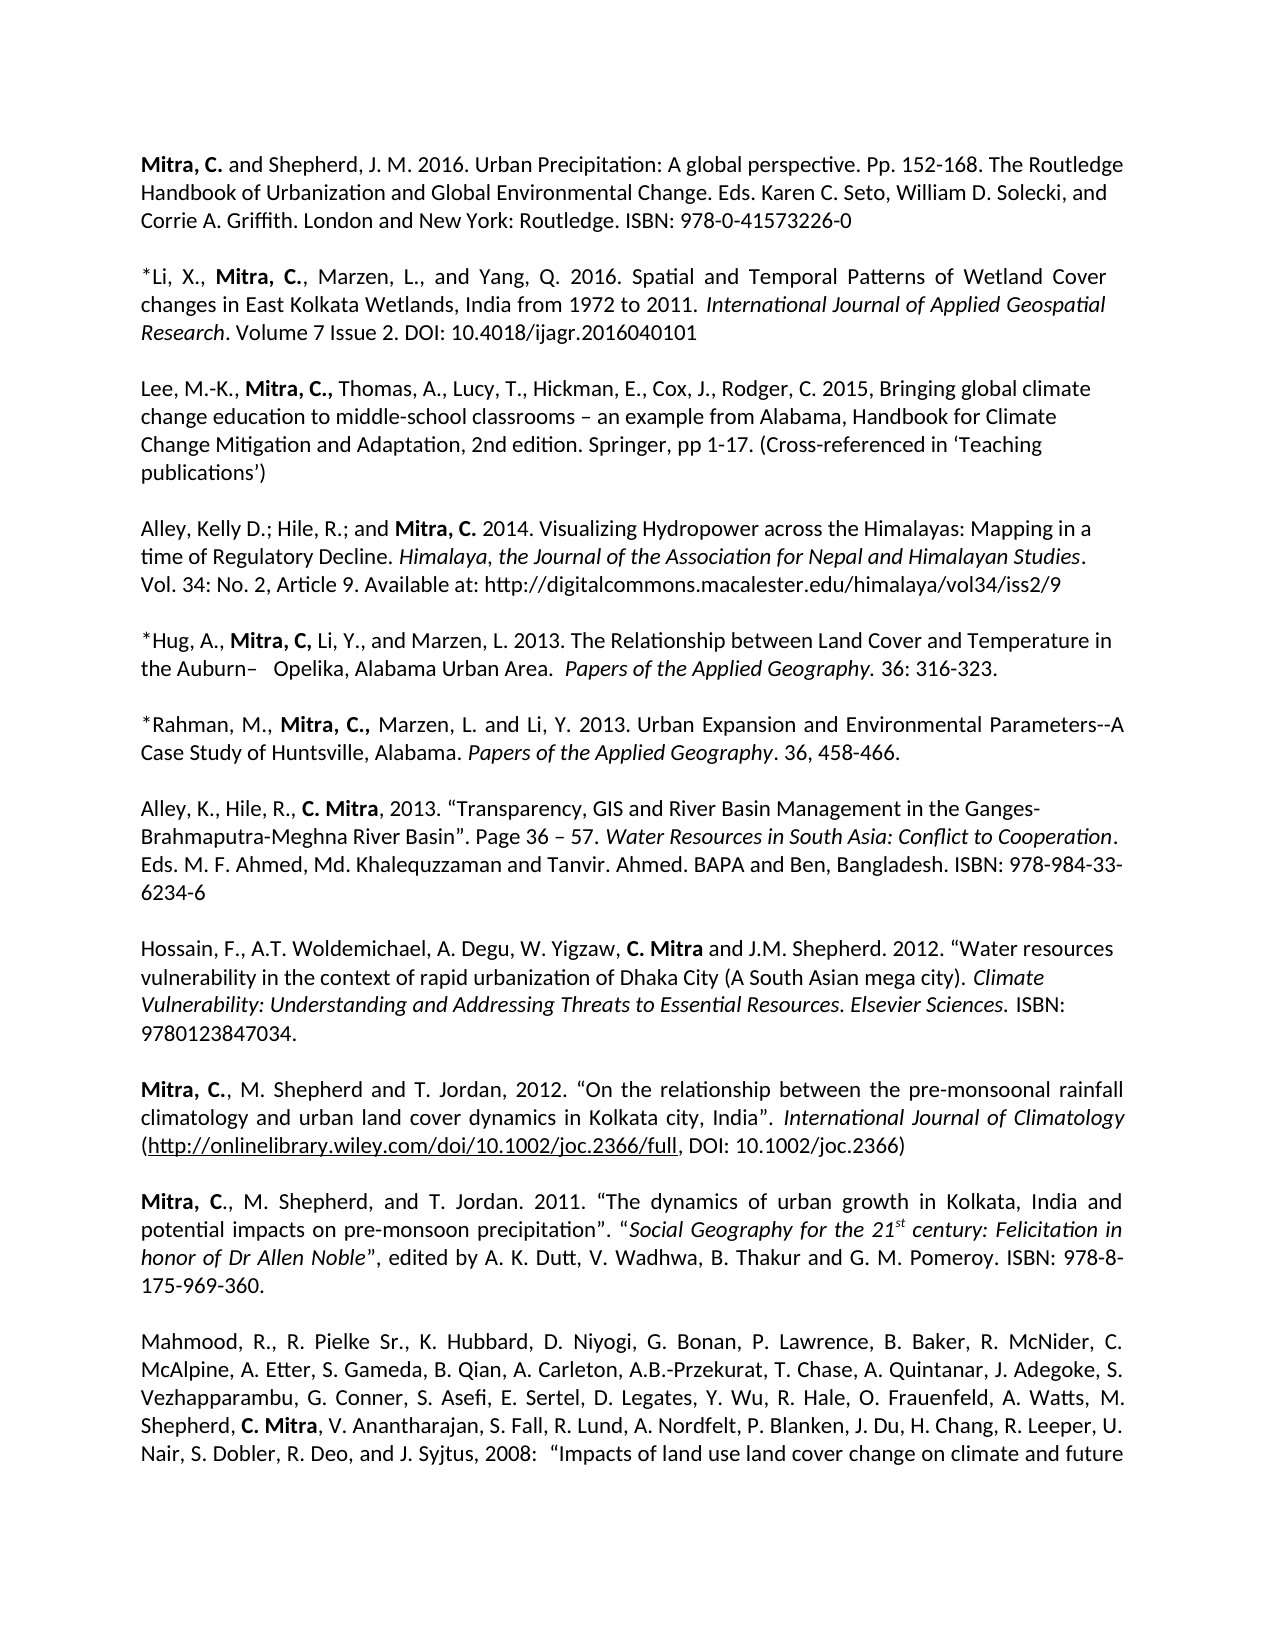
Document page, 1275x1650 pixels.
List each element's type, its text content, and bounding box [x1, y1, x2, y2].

text Mitra, C. and Shepherd, J. M. 2016. Urban Precipitation: A global perspective. Pp. 152-168. The Routledge Handbook of Urbanization and Global Environmental Change. Eds. Karen C. Seto, William D. Solecki, and Corrie A. Griffith. London and New York: Routledge. ISBN: 978-0-41573226-0 [141, 150, 1125, 234]
text Lee, M.-K., Mitra, C., Thomas, A., Lucy, T., Hickman, E., Cox, J., Rodger, C. 2015, Bringing global climate change education to middle-school classrooms – an example from Alabama, Handbook for Climate Change Mitigation and Adaptation, 2nd edition. Springer, pp 1-17. (Cross-referenced in ‘Teaching publications’) [141, 374, 1125, 486]
text Alley, Kelly D.; Hile, R.; and Mitra, C. 2014. Visualizing Hydropower across the Himalayas: Mapping in a time of Regulatory Decline. Himalaya, the Journal of the Association for Nepal and Himalayan Studies. Vol. 34: No. 2, Article 9. Available at: http://digitalcommons.macalester.edu/himalaya/vol34/iss2/9 [141, 514, 1125, 598]
text Hossain, F., A.T. Woldemichael, A. Degu, W. Yigzaw, C. Mitra and J.M. Shepherd. 2012. “Water resources vulnerability in the context of rapid urbanization of Dhaka City (A South Asian mega city). Climate Vulnerability: Understanding and Addressing Threats to Essential Resources. Elsevier Sciences. ISBN: 9780123847034. [141, 934, 1125, 1047]
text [141, 1327, 1125, 1467]
text Mitra, C., M. Shepherd and T. Jordan, 2012. “On the relationship between the pre-monsoonal rainfall climatology and urban land cover dynamics in Kolkata city, India”. International Journal of Climatology (http://onlinelibrary.wiley.com/doi/10.1002/joc.2366/full, DOI: 10.1002/joc.2366) [141, 1075, 1125, 1159]
text Mitra, C., M. Shepherd, and T. Jordan. 2011. “The dynamics of urban growth in Kolkata, India and potential impacts on pre-monsoon precipitation”. “Social Geography for the 21st century: Felicitation in honor of Dr Allen Noble”, edited by A. K. Dutt, V. Wadhwa, B. Thakur and G. M. Pomeroy. ISBN: 978-8-175-969-360. [141, 1187, 1125, 1299]
text *Hug, A., Mitra, C, Li, Y., and Marzen, L. 2013. The Relationship between Land Cover and Temperature in the Auburn– Opelika, Alabama Urban Area. Papers of the Applied Geography. 36: 316-323. [141, 626, 1125, 682]
text Alley, K., Hile, R., C. Mitra, 2013. “Transparency, GIS and River Basin Management in the Ganges-Brahmaputra-Meghna River Basin”. Page 36 – 57. Water Resources in South Asia: Conflict to Cooperation. Eds. M. F. Ahmed, Md. Khalequzzaman and Tanvir. Ahmed. BAPA and Ben, Bangladesh. ISBN: 978-984-33-6234-6 [141, 794, 1125, 907]
text *Li, X., Mitra, C., Marzen, L., and Yang, Q. 2016. Spatial and Temporal Patterns of Wetland Cover changes in East Kolkata Wetlands, India from 1972 to 2011. International Journal of Applied Geospatial Research. Volume 7 Issue 2. DOI: 10.4018/ijagr.2016040101 [141, 262, 1109, 346]
text *Rahman, M., Mitra, C., Marzen, L. and Li, Y. 2013. Urban Expansion and Environmental Parameters--A Case Study of Huntsville, Alabama. Papers of the Applied Geography. 36, 458-466. [141, 710, 1125, 766]
